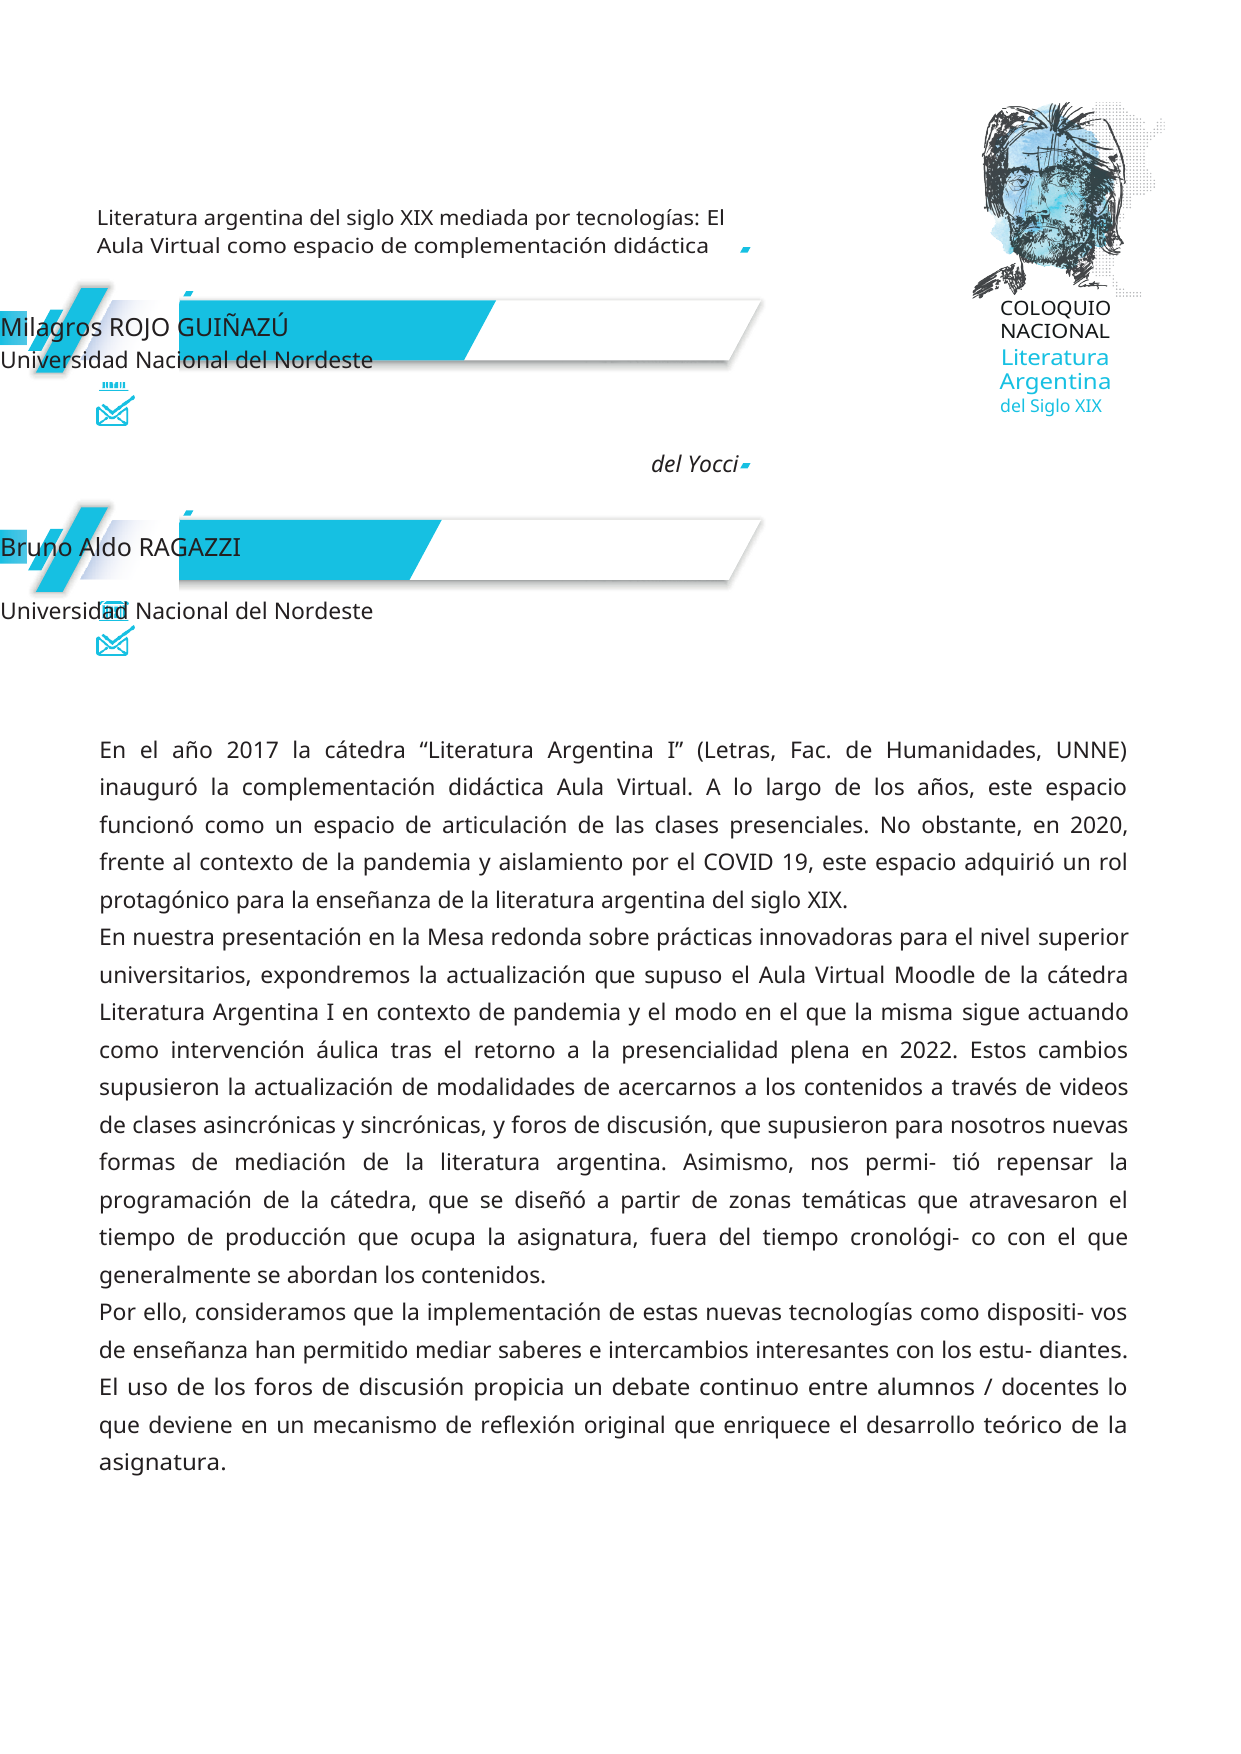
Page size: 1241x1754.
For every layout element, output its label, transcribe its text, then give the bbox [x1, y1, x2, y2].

picture [0, 498, 767, 621]
text Literatura argentina del siglo XIX mediada por tecnologías: El Aula Virtual como espacio de complementación didáctica [97, 203, 766, 259]
text NACIONAL [1000, 320, 1201, 343]
picture [972, 102, 1165, 299]
picture [0, 278, 767, 391]
text del Siglo XIX [1000, 396, 1201, 417]
text En nuestra presentación en la Mesa redonda sobre prácticas innovadoras para el nivel superior universitarios, expondremos la actualización que supuso el Aula Virtual Moodle de la cátedra Literatura Argentina I en contexto de pandemia y el modo en el que la misma sigue actuando como intervención áulica tras el retorno a la presencialidad plena en 2022. Estos cambios supusieron la actualización de modalidades de acercarnos a los contenidos a través de videos de clases asincrónicas y sincrónicas, y foros de discusión, que supusieron para nosotros nuevas formas de mediación de la literatura argentina. Asimismo, nos permi- tió repensar la programación de la cátedra, que se diseñó a partir de zonas temáticas que atravesaron el tiempo de producción que ocupa la asignatura, fuera del tiempo cronológi- co con el que generalmente se abordan los contenidos. [99, 921, 1129, 1290]
text del Yocci [290, 448, 1099, 479]
picture [96, 625, 135, 656]
text Literatura Argentina [999, 345, 1118, 396]
text Por ello, consideramos que la implementación de estas nuevas tecnologías como dispositi- vos de enseñanza han permitido mediar saberes e intercambios interesantes con los estu- diantes. El uso de los foros de discusión propicia un debate continuo entre alumnos / docentes lo que deviene en un mecanismo de reﬂexión original que enriquece el desarrollo teórico de la asignatura. [99, 1296, 1128, 1477]
text En el año 2017 la cátedra “Literatura Argentina I” (Letras, Fac. de Humanidades, UNNE) inauguró la complementación didáctica Aula Virtual. A lo largo de los años, este espacio funcionó como un espacio de articulación de las clases presenciales. No obstante, en 2020, frente al contexto de la pandemia y aislamiento por el COVID 19, este espacio adquirió un rol protagónico para la enseñanza de la literatura argentina del siglo XIX. [99, 733, 1129, 915]
text COLOQUIO [1000, 296, 1201, 320]
picture [96, 395, 135, 426]
